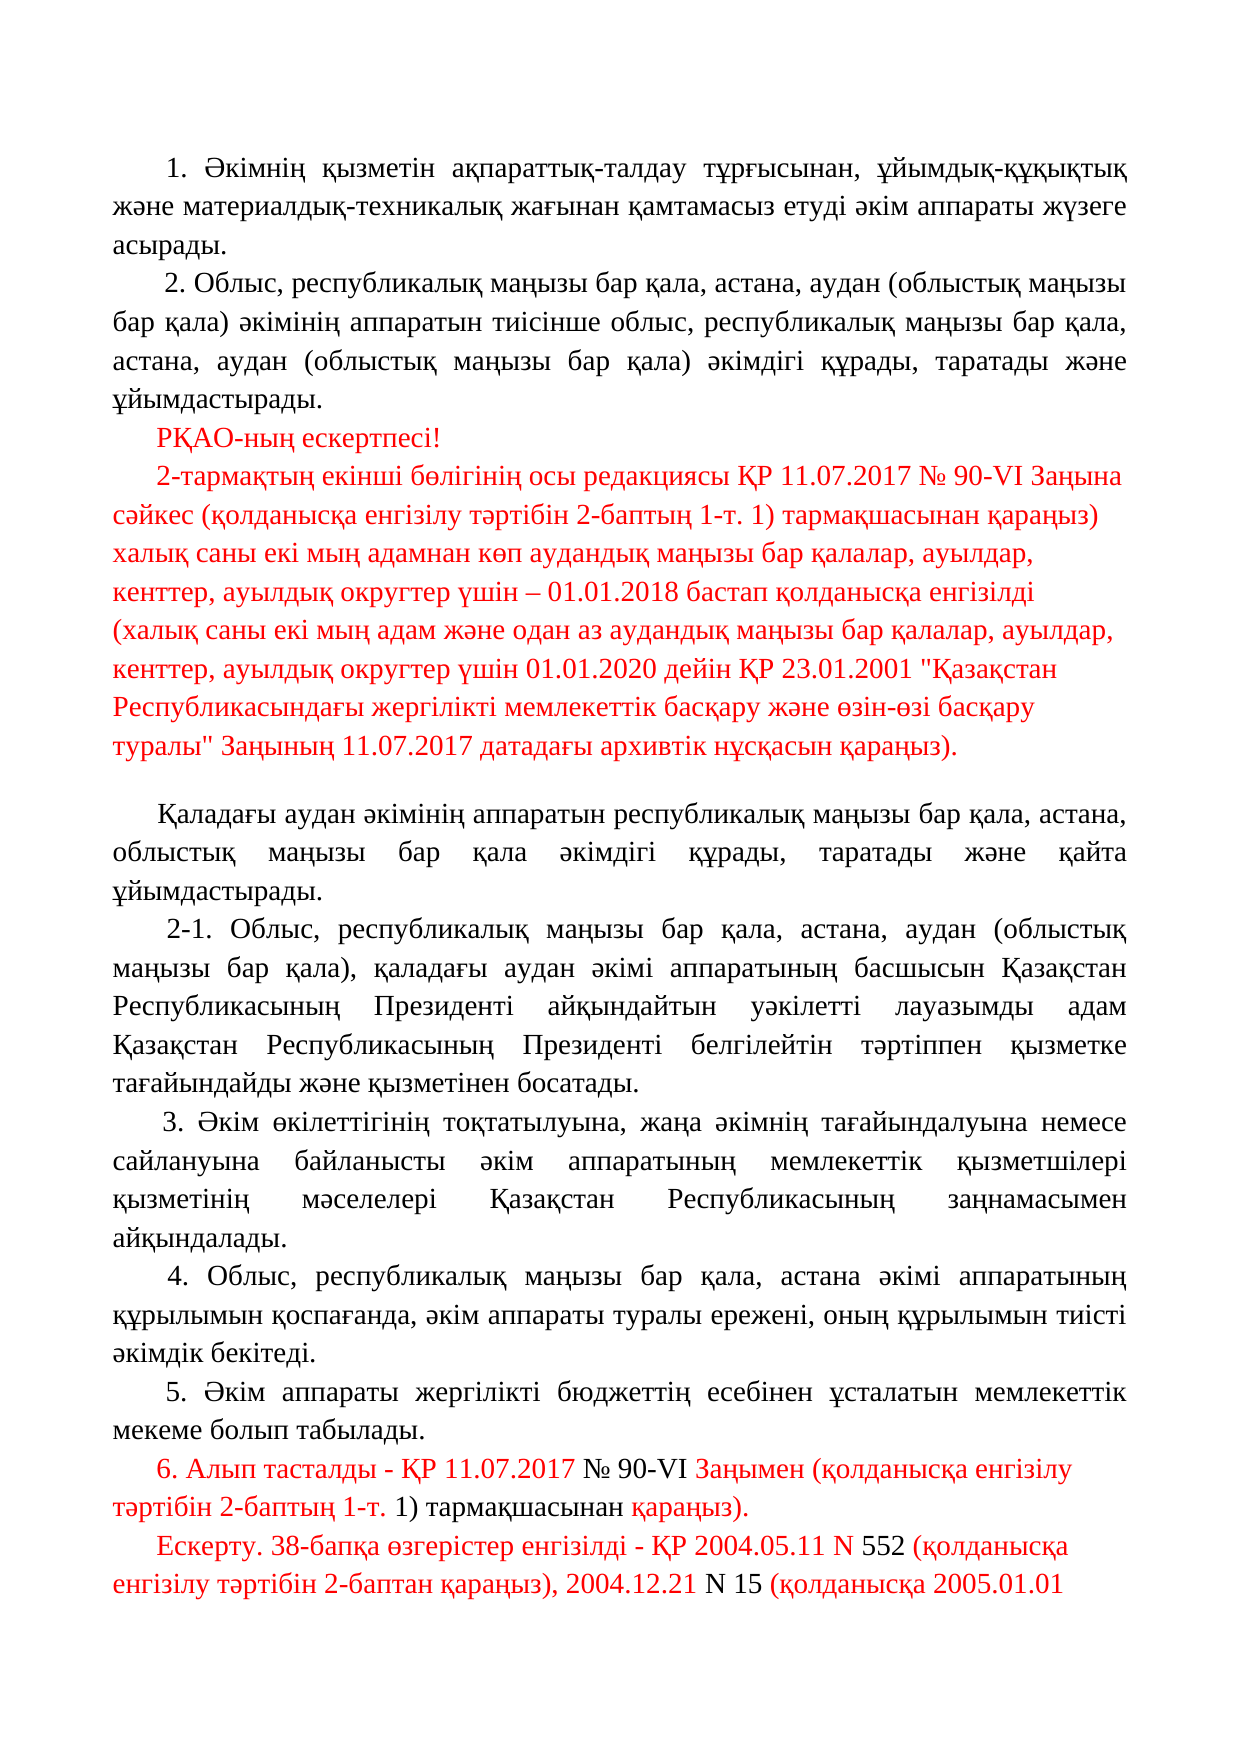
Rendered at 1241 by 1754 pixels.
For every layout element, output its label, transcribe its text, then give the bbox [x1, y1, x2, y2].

text 2. Облыс, республикалық маңызы бар қала, астана, аудан (облыстық маңызы бар қала) әкімінің аппаратын тиісінше облыс, республикалық маңызы бар қала, астана, аудан (облыстық маңызы бар қала) әкімдігі құрады, таратады және ұйымдастырады. [112, 266, 1128, 415]
text 1. Әкiмнiң қызметiн ақпараттық-талдау тұрғысынан, ұйымдық-құқықтық және материалдық-техникалық жағынан қамтамасыз етудi әкiм аппараты жүзеге асырады. [112, 150, 1128, 261]
text 5. Әкiм аппараты жергiлiктi бюджеттiң есебiнен ұсталатын мемлекеттiк мекеме болып табылады. [112, 1374, 1128, 1446]
text 4. Облыс, республикалық маңызы бар қала, астана әкімі аппаратының құрылымын қоспағанда, әкім аппараты туралы ережені, оның құрылымын тиісті әкімдік бекітеді. [112, 1258, 1128, 1369]
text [112, 1451, 1128, 1600]
text РҚАО-ның ескертпесі! 2-тармақтың екінші бөлігінің осы редакциясы ҚР 11.07.2017 № 90-VI Заңына сәйкес (қолданысқа енгізілу тәртібін 2-баптың 1-т. 1) тармақшасынан қараңыз) халық саны екі мың адамнан көп аудандық маңызы бар қалалар, ауылдар, кенттер, ауылдық округтер үшін – 01.01.2018 бастап қолданысқа енгізілді (халық саны екі мың адам және одан аз аудандық маңызы бар қалалар, ауылдар, кенттер, ауылдық округтер үшін 01.01.2020 дейін ҚР 23.01.2001 "Қазақстан Республикасындағы жергiлiктi мемлекеттiк басқару және өзiн-өзi басқару туралы" Заңының 11.07.2017 датадағы архивтік нұсқасын қараңыз). [112, 420, 1128, 792]
text 2-1. Облыс, республикалық маңызы бар қала, астана, аудан (облыстық маңызы бар қала), қаладағы аудан әкiмi аппаратының басшысын Қазақстан Республикасының Президенті айқындайтын уәкілетті лауазымды адам Қазақстан Республикасының Президентi белгiлейтiн тәртiппен қызметке тағайындайды және қызметінен босатады. [112, 911, 1128, 1099]
text Қаладағы аудан әкімінің аппаратын республикалық маңызы бар қала, астана, облыстық маңызы бар қала әкімдігі құрады, таратады және қайта ұйымдастырады. [112, 796, 1128, 906]
text 3. Әкiм өкiлеттiгiнің тоқтатылуына, жаңа әкiмнiң тағайындалуына немесе сайлануына байланысты әкiм аппаратының мемлекеттiк қызметшiлерi қызметiнiң мәселелерi Қазақстан Республикасының заңнамасымен айқындалады. [112, 1104, 1128, 1253]
